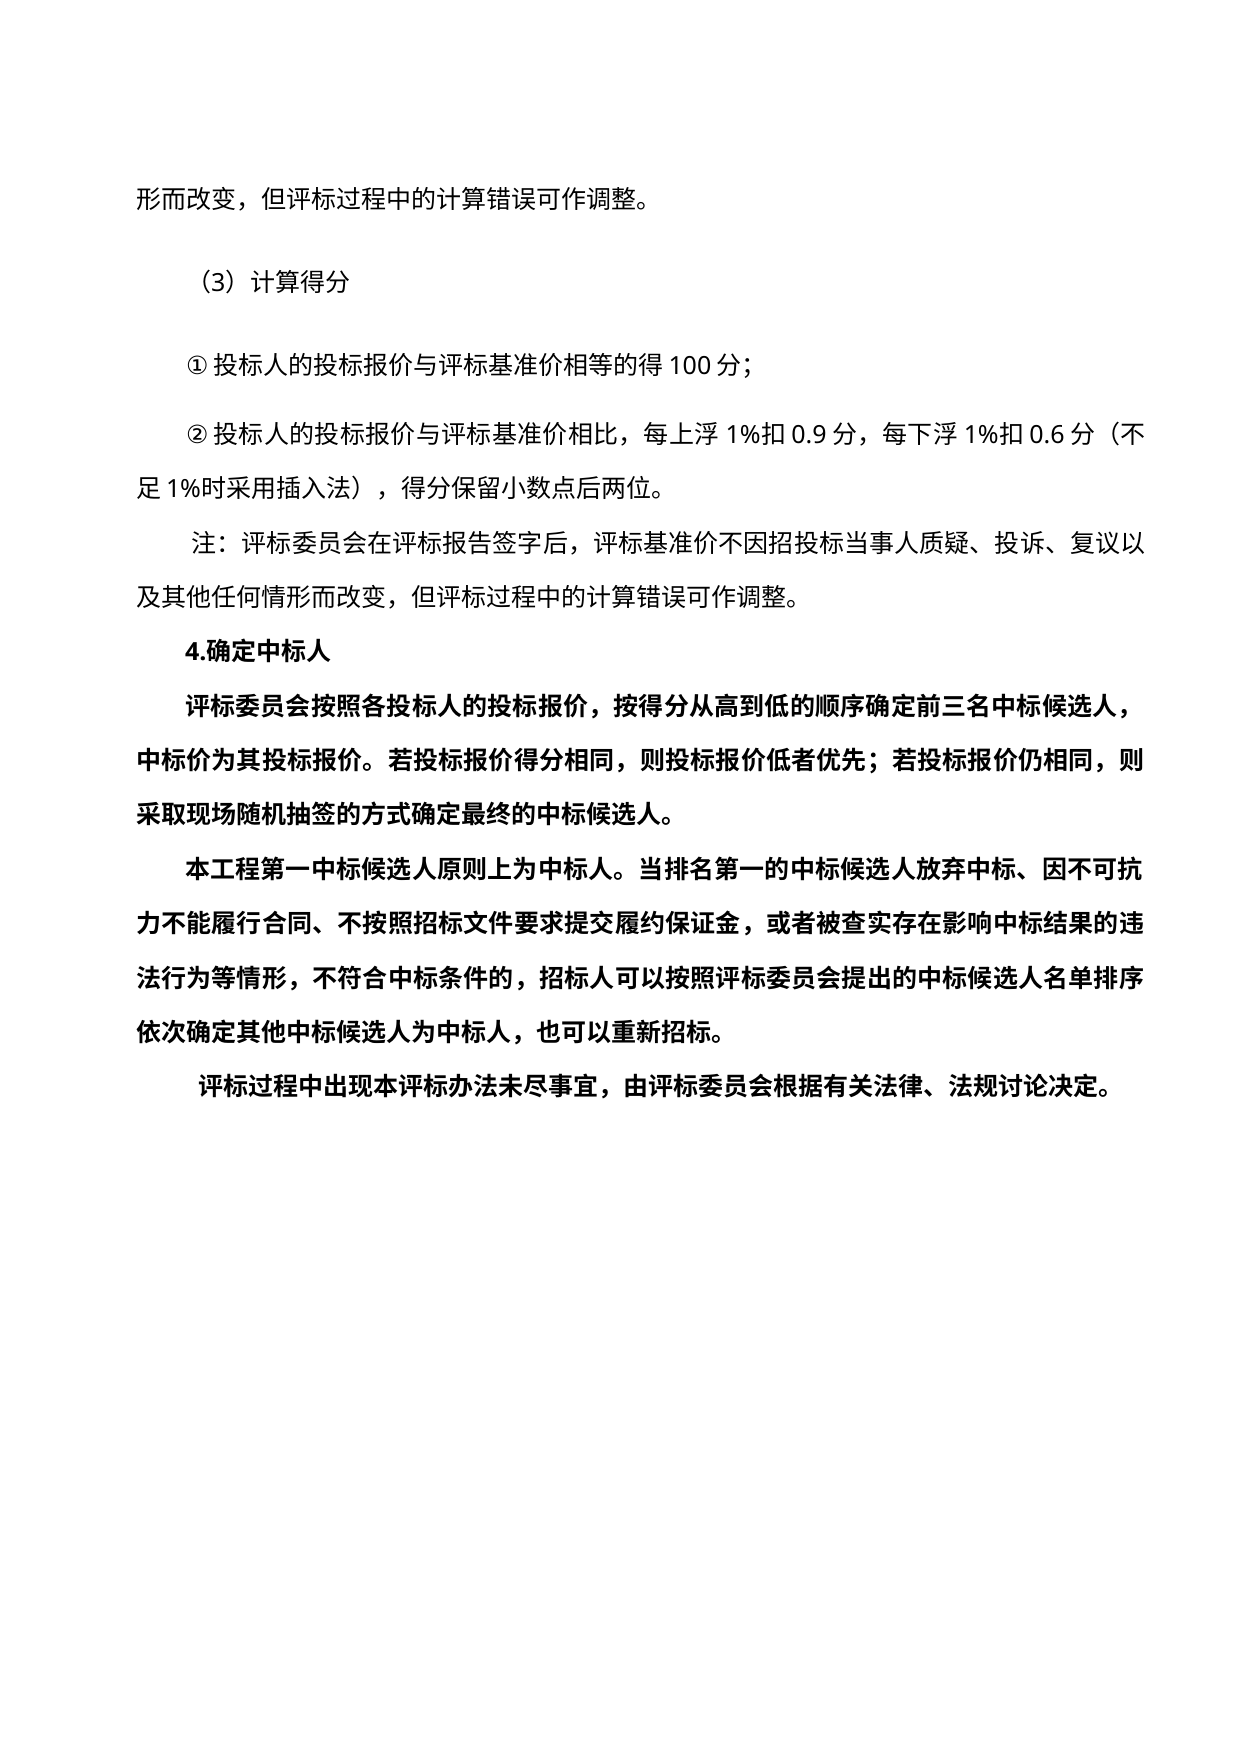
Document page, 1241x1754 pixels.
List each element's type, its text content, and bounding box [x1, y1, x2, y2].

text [136, 165, 1146, 230]
text ②投标人的投标报价与评标基准价相比，每上浮1%扣0.9分，每下浮1%扣0.6分（不足1%时采用插入法），得分保留小数点后两位。 [136, 414, 1146, 505]
text ①投标人的投标报价与评标基准价相等的得100分； [186, 331, 1146, 396]
text 评标委员会按照各投标人的投标报价，按得分从高到低的顺序确定前三名中标候选人，中标价为其投标报价。若投标报价得分相同，则投标报价低者优先；若投标报价仍相同，则采取现场随机抽签的方式确定最终的中标候选人。 [136, 686, 1146, 831]
text 4.确定中标人 [136, 632, 1146, 668]
text （3）计算得分 [136, 248, 1146, 313]
text 评标过程中出现本评标办法未尽事宜，由评标委员会根据有关法律、法规讨论决定。 [136, 1067, 1146, 1103]
text 注：评标委员会在评标报告签字后，评标基准价不因招投标当事人质疑、投诉、复议以及其他任何情形而改变，但评标过程中的计算错误可作调整。 [136, 523, 1146, 614]
text 本工程第一中标候选人原则上为中标人。当排名第一的中标候选人放弃中标、因不可抗力不能履行合同、不按照招标文件要求提交履约保证金，或者被查实存在影响中标结果的违法行为等情形，不符合中标条件的，招标人可以按照评标委员会提出的中标候选人名单排序依次确定其他中标候选人为中标人，也可以重新招标。 [136, 849, 1146, 1049]
